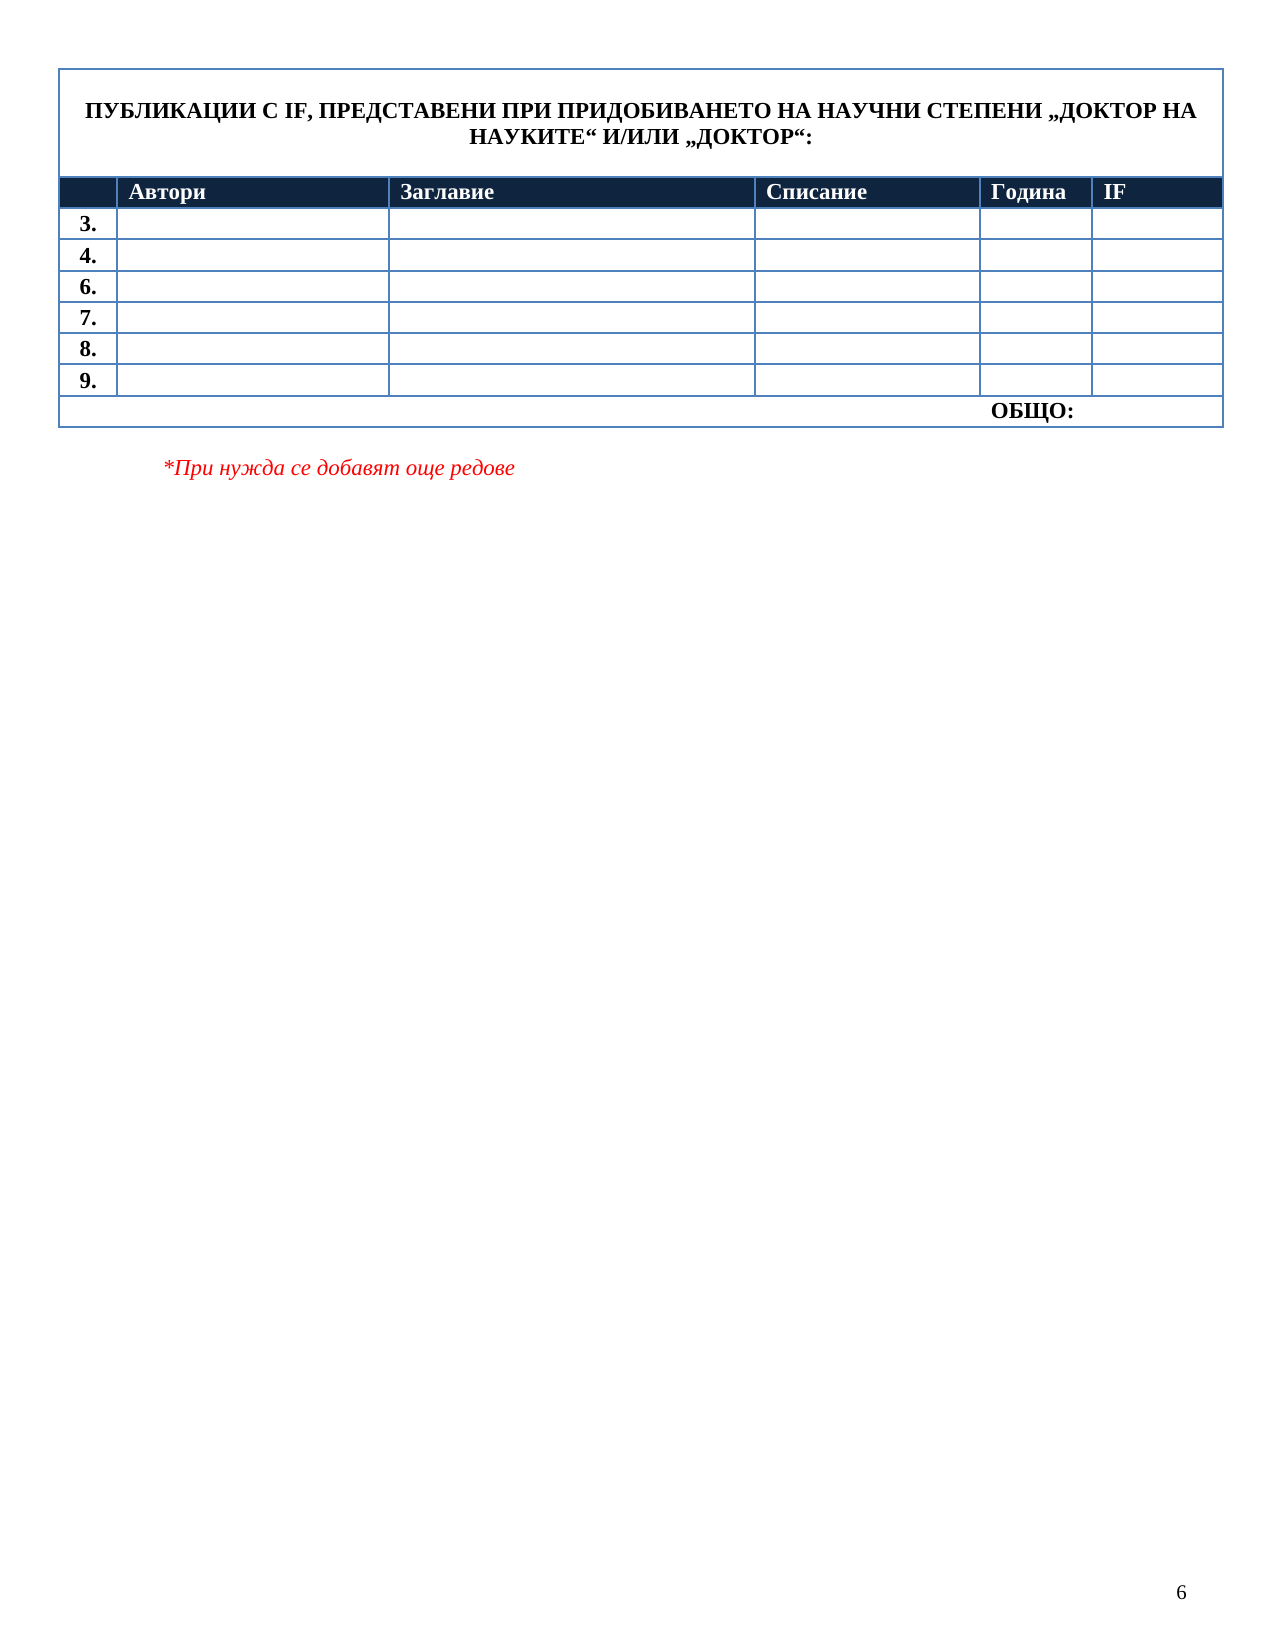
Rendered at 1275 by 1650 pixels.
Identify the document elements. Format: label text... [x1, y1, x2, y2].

table_cell [118, 334, 388, 363]
table_cell ПУБЛИКАЦИИ С IF, ПРЕДСТАВЕНИ ПРИ ПРИДОБИВАНЕТО НА НАУЧНИ СТЕПЕНИ „ДОКТОР НА НАУКИТЕ“ И/ИЛИ „ДОКТОР“: [60, 70, 1222, 176]
table_cell ОБЩО: [60, 397, 1222, 426]
table_cell Списание [756, 178, 979, 207]
table_cell [981, 334, 1091, 363]
table_cell [981, 209, 1091, 238]
table_cell [390, 240, 754, 269]
table_cell Заглавие [390, 178, 754, 207]
table_cell [390, 303, 754, 332]
table_cell [981, 272, 1091, 301]
table_cell [756, 272, 979, 301]
table_cell [390, 272, 754, 301]
table_cell [1093, 209, 1222, 238]
table_cell 9. [60, 365, 116, 394]
table_cell 8. [60, 334, 116, 363]
table_cell [981, 365, 1091, 394]
table_cell [1093, 334, 1222, 363]
table_cell [756, 365, 979, 394]
table_cell 3. [60, 209, 116, 238]
table_cell [118, 365, 388, 394]
table_cell [390, 334, 754, 363]
table_cell [981, 240, 1091, 269]
table_cell [118, 209, 388, 238]
table_cell 6. [60, 272, 116, 301]
table_cell 7. [60, 303, 116, 332]
table_cell [1093, 240, 1222, 269]
table_cell [1093, 365, 1222, 394]
table_cell [390, 365, 754, 394]
table_cell [756, 334, 979, 363]
table_cell [1093, 272, 1222, 301]
table_cell [756, 303, 979, 332]
table_cell [756, 240, 979, 269]
table_cell [756, 209, 979, 238]
table_cell [981, 303, 1091, 332]
table_cell [118, 240, 388, 269]
table_cell Година [981, 178, 1091, 207]
table_cell [118, 272, 388, 301]
table_cell [390, 209, 754, 238]
table_cell [118, 303, 388, 332]
table_cell Автори [118, 178, 388, 207]
table_cell [60, 178, 116, 207]
table_cell [1093, 303, 1222, 332]
text *При нужда се добавят още редове [89, 454, 1186, 481]
table_cell 4. [60, 240, 116, 269]
table_cell IF [1093, 178, 1222, 207]
